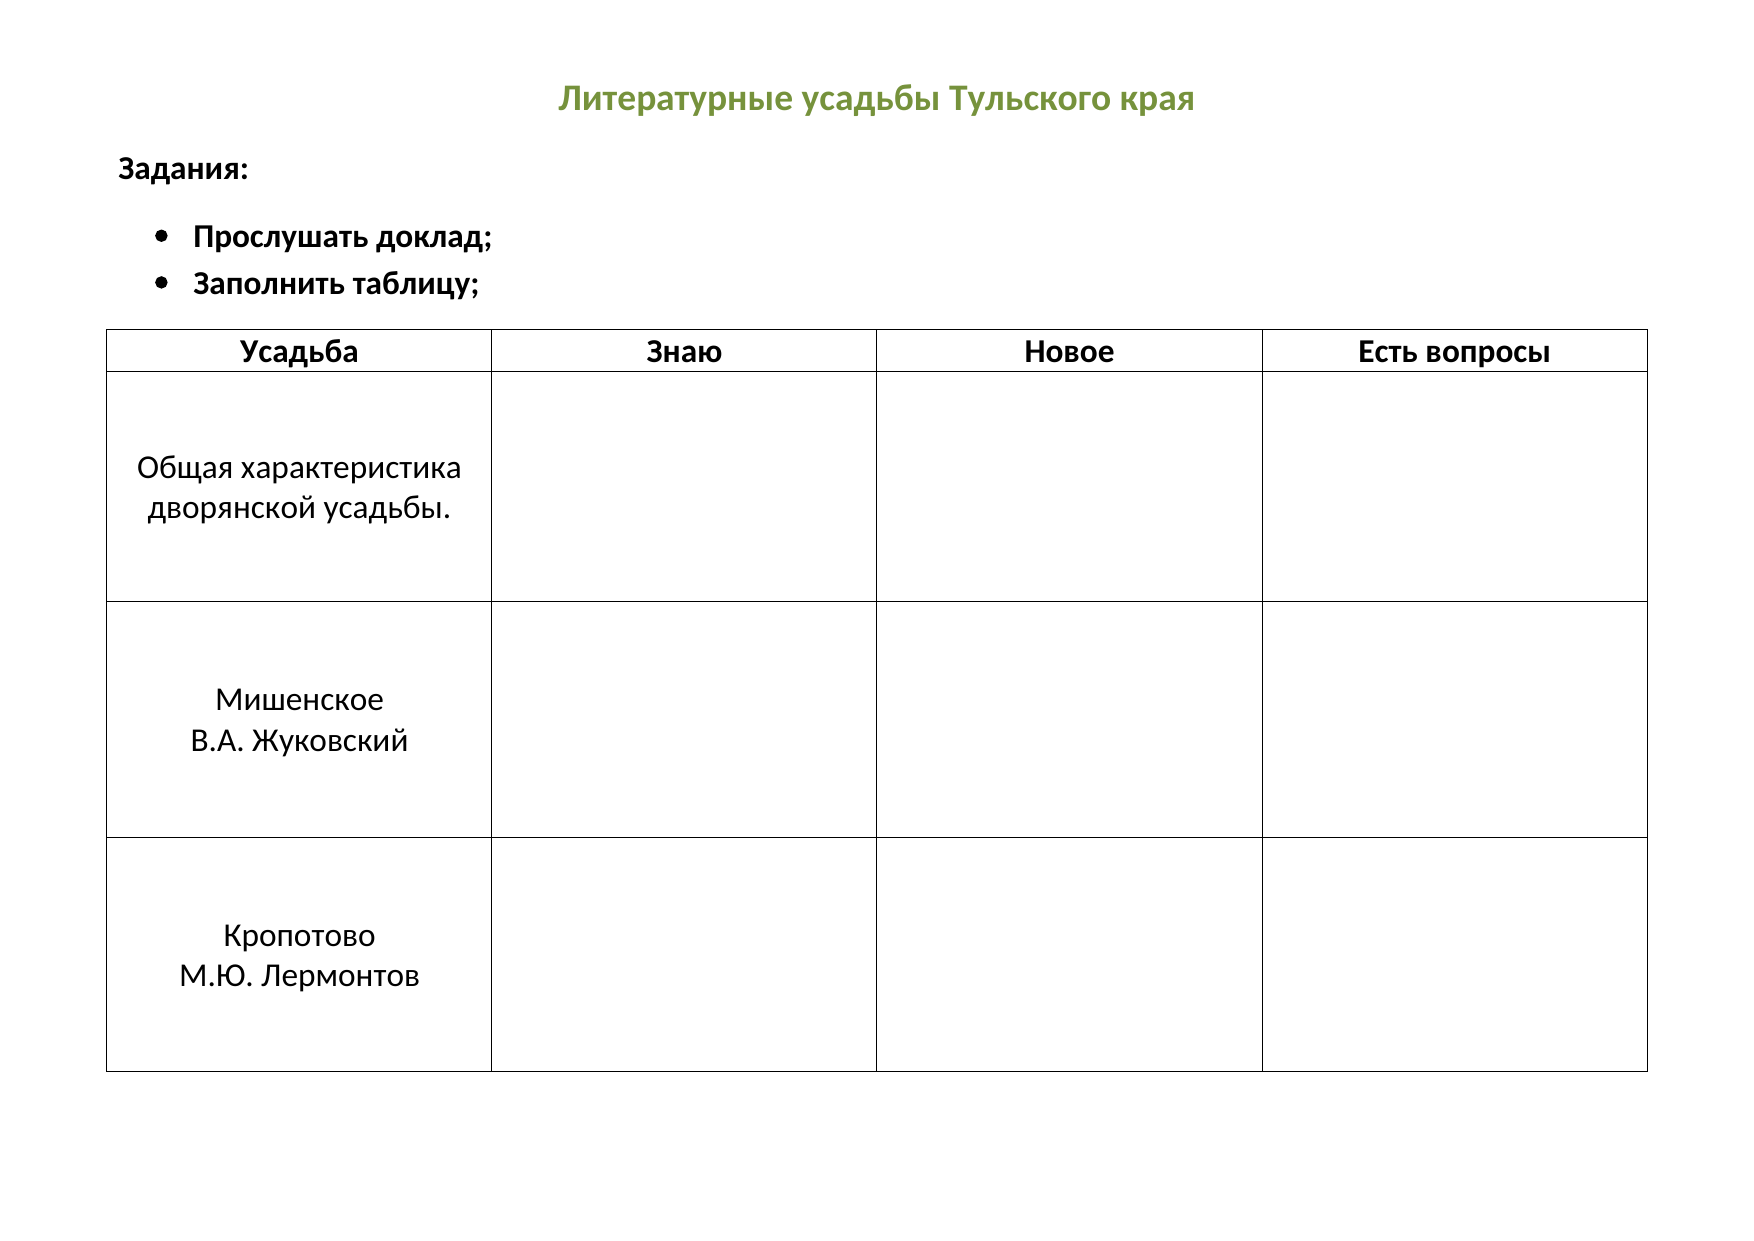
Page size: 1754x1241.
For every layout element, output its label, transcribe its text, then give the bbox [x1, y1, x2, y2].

table_header Усадьба [107, 330, 491, 371]
table_cell [1263, 372, 1647, 601]
list Заполнить таблицу; [156, 262, 1636, 302]
table_cell [877, 602, 1262, 837]
text Задания: [118, 147, 1636, 188]
table_cell [492, 838, 876, 1071]
table_header Новое [877, 330, 1262, 371]
table_cell [877, 838, 1262, 1071]
table_cell Общая характеристика дворянской усадьбы. [107, 372, 491, 601]
table_cell [492, 372, 876, 601]
table_cell [1263, 838, 1647, 1071]
table_cell [877, 372, 1262, 601]
table_cell Кропотово М.Ю. Лермонтов [107, 838, 491, 1071]
list Прослушать доклад; [156, 215, 1636, 256]
table_cell Мишенское В.А. Жуковский [107, 602, 491, 837]
table_header Есть вопросы [1263, 330, 1647, 371]
table_cell [492, 602, 876, 837]
table_cell [1263, 602, 1647, 837]
table_header Знаю [492, 330, 876, 371]
text Литературные усадьбы Тульского края [118, 74, 1636, 120]
